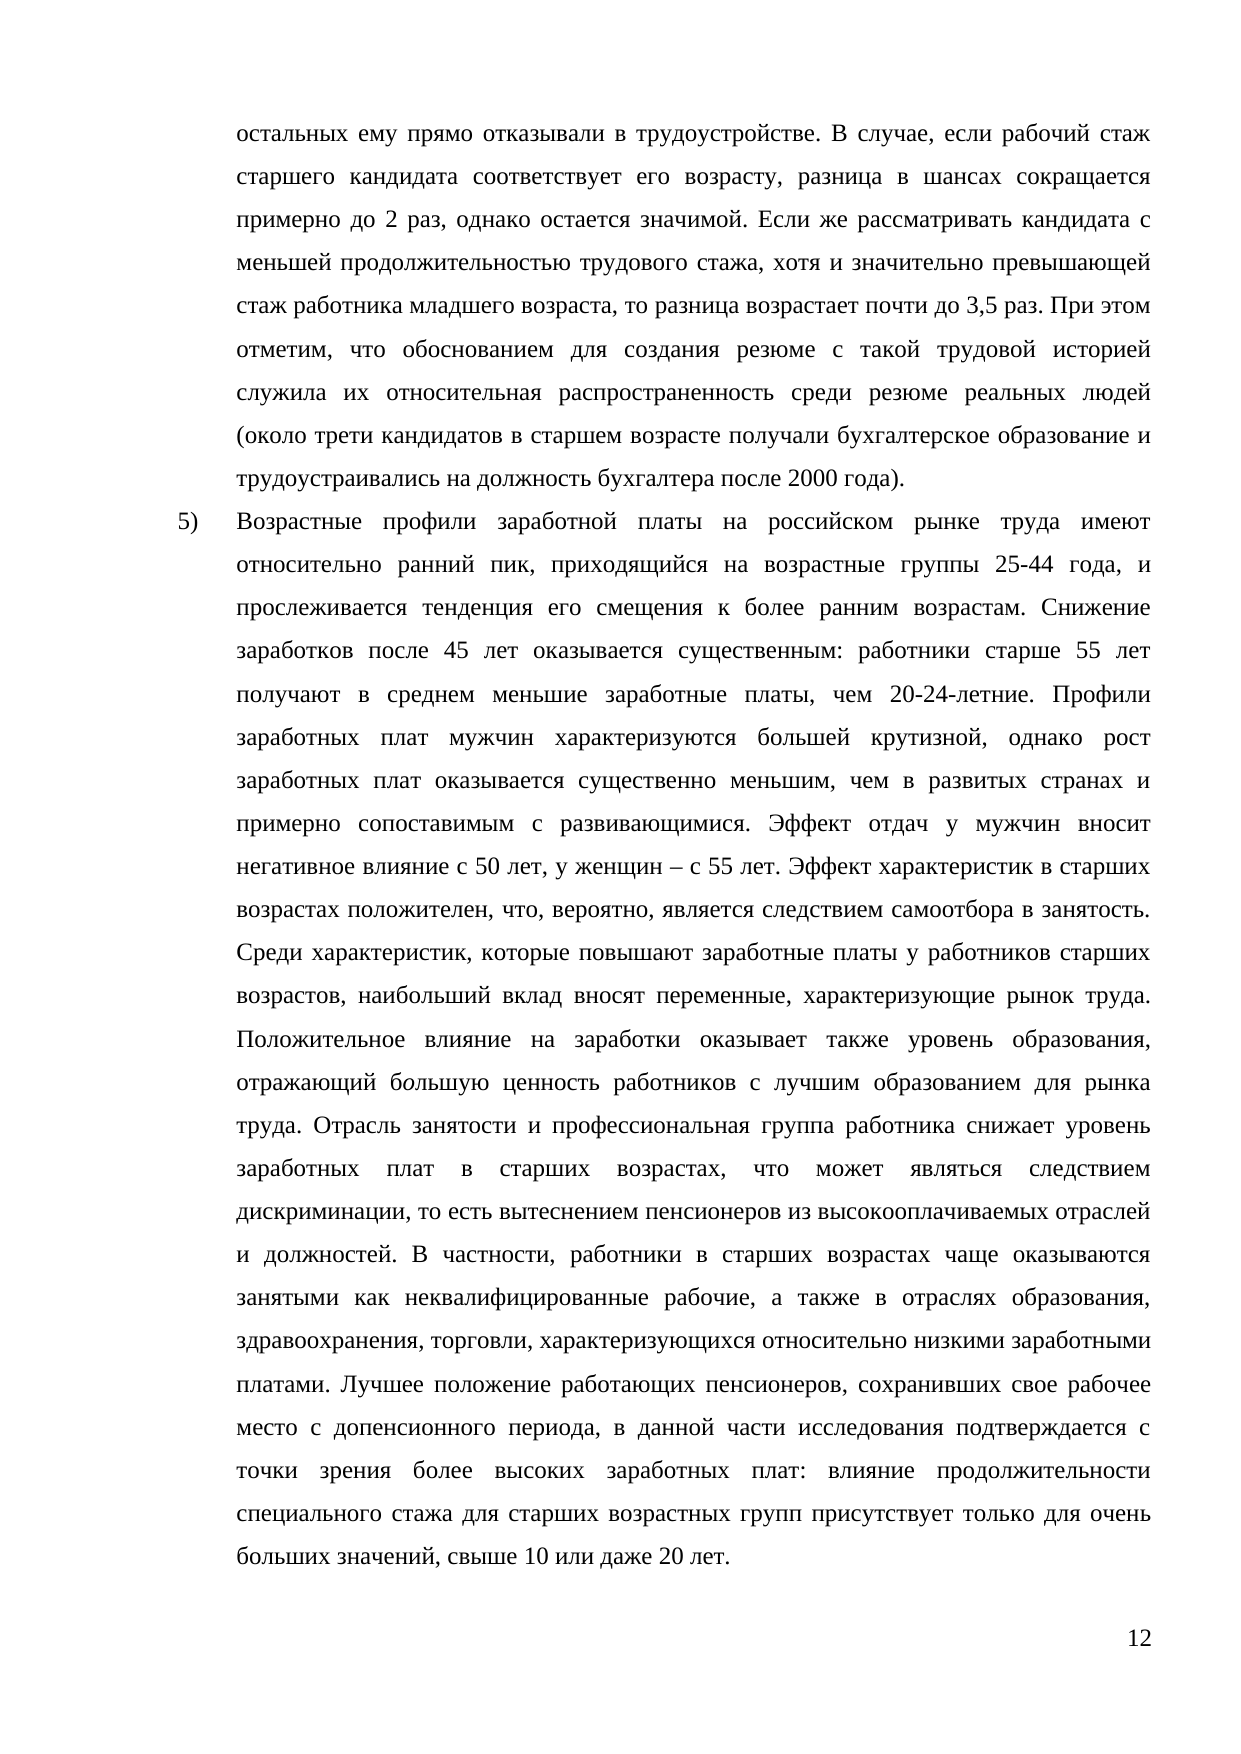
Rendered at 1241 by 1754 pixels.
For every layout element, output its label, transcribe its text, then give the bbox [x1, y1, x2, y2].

list Возрастные профили заработной платы на российском рынке труда имеют относительно ранний пик, приходящийся на возрастные группы 25-44 года, и прослеживается тенденция его смещения к более ранним возрастам. Снижение заработков после 45 лет оказывается существенным: работники старше 55 лет получают в среднем меньшие заработные платы, чем 20-24-летние. Профили заработных плат мужчин характеризуются большей крутизной, однако рост заработных плат оказывается существенно меньшим, чем в развитых странах и примерно сопоставимым с развивающимися. Эффект отдач у мужчин вносит негативное влияние с 50 лет, у женщин – с 55 лет. Эффект характеристик в старших возрастах положителен, что, вероятно, является следствием самоотбора в занятость. Среди характеристик, которые повышают заработные платы у работников старших возрастов, наибольший вклад вносят переменные, характеризующие рынок труда. Положительное влияние на заработки оказывает также уровень образования, отражающий большую ценность работников с лучшим образованием для рынка труда. Отрасль занятости и профессиональная группа работника снижает уровень заработных плат в старших возрастах, что может являться следствием дискриминации, то есть вытеснением пенсионеров из высокооплачиваемых отраслей и должностей. В частности, работники в старших возрастах чаще оказываются занятыми как неквалифицированные рабочие, а также в отраслях образования, здравоохранения, торговли, характеризующихся относительно низкими заработными платами. Лучшее положение работающих пенсионеров, сохранивших свое рабочее место с допенсионного периода, в данной части исследования подтверждается с точки зрения более высоких заработных плат: влияние продолжительности специального стажа для старших возрастных групп присутствует только для очень больших значений, свыше 10 или даже 20 лет. [177, 506, 1152, 1570]
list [177, 118, 1152, 492]
